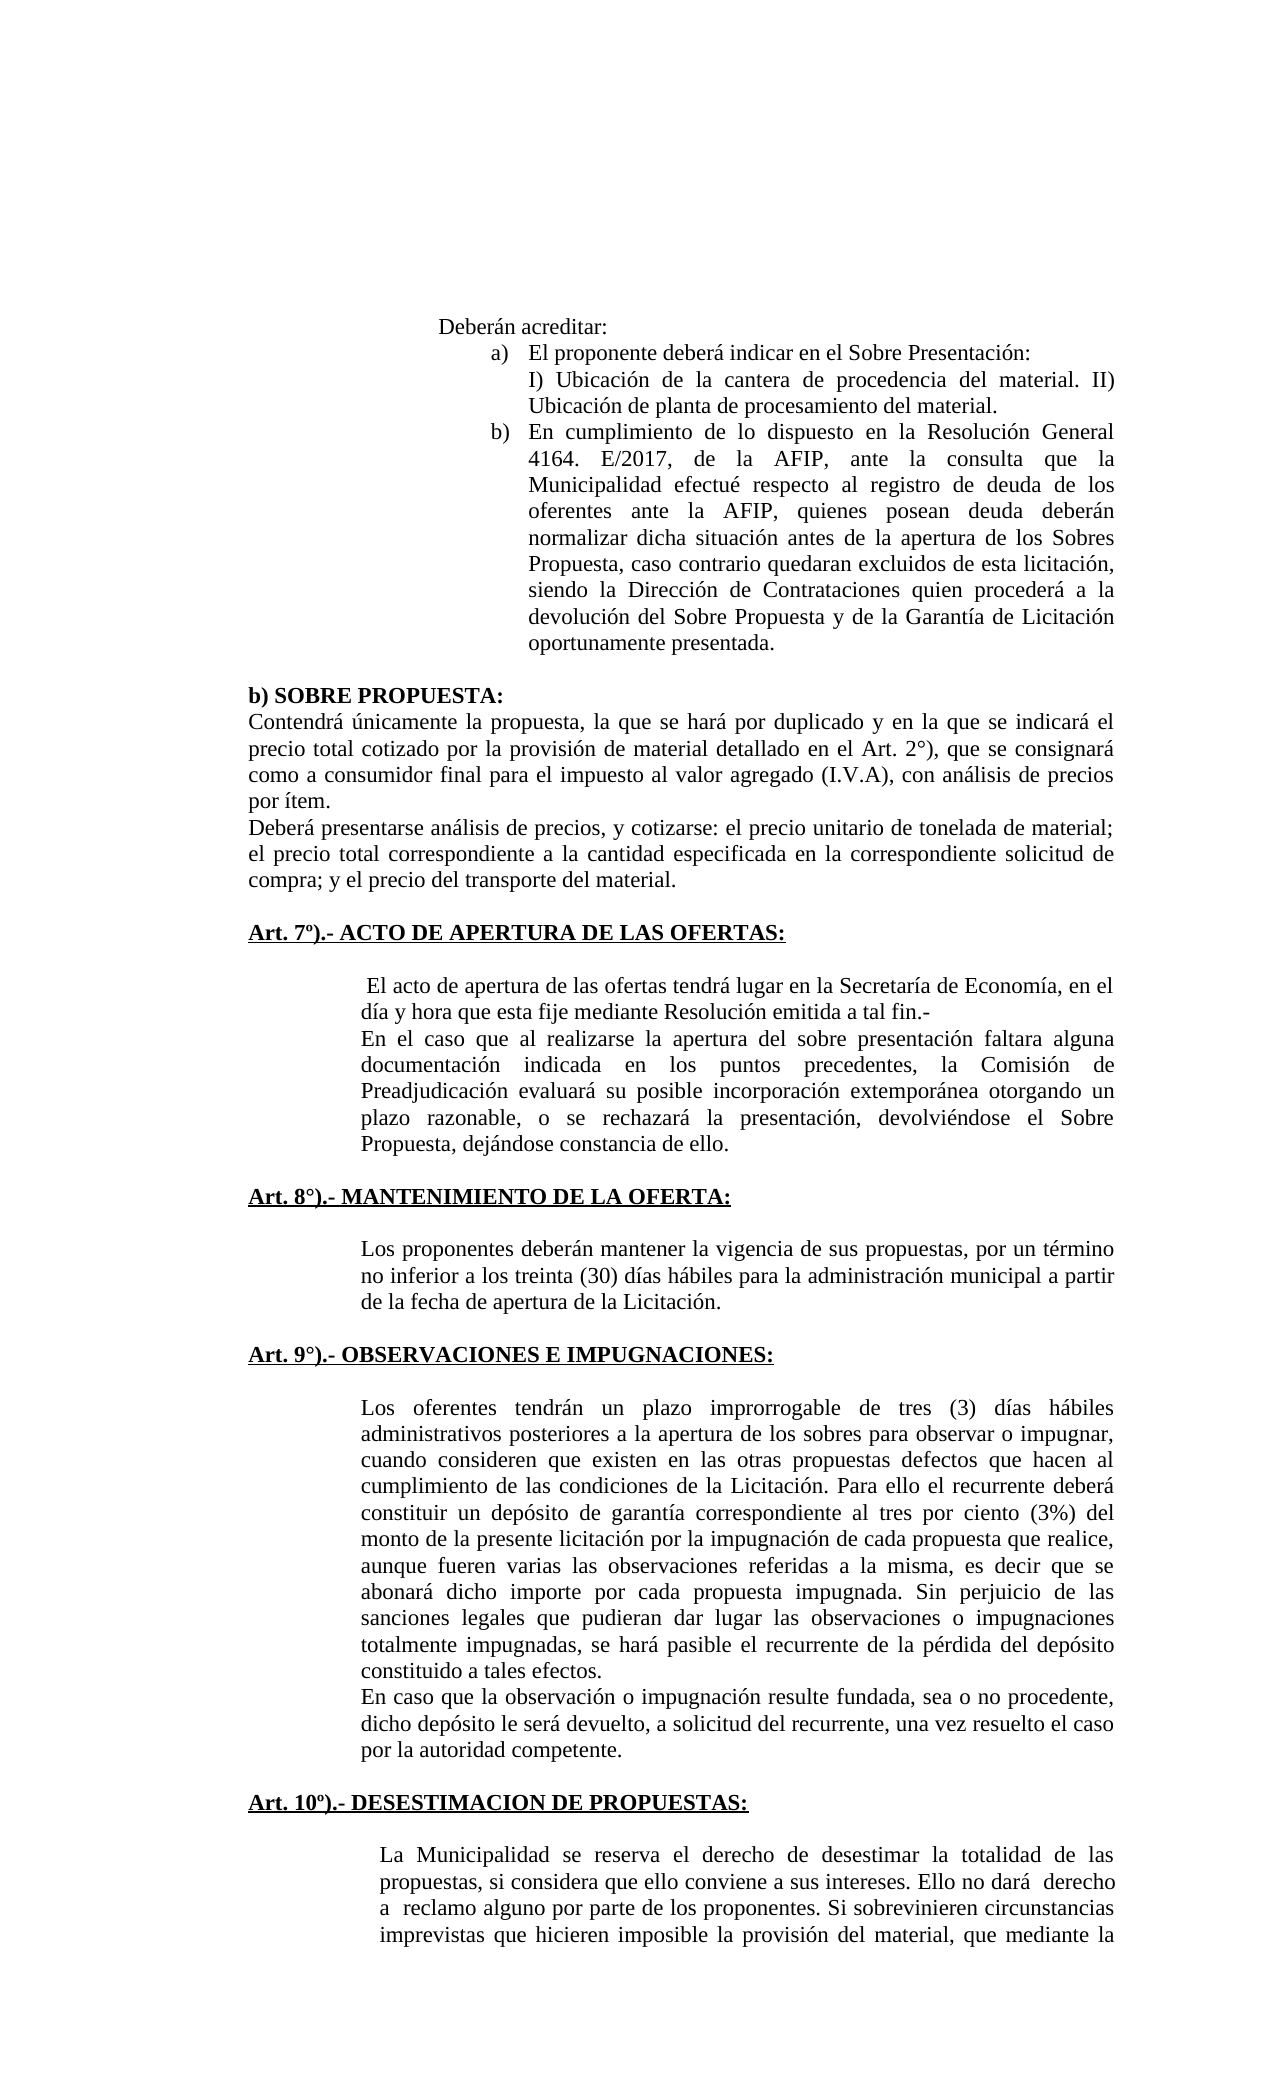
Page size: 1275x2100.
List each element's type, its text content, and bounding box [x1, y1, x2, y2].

subtitle Art. 7º).- ACTO DE APERTURA DE LAS OFERTAS: [248, 919, 1116, 946]
text En el caso que al realizarse la apertura del sobre presentación faltara alguna documentación indicada en los puntos precedentes, la Comisión de Preadjudicación evaluará su posible incorporación extemporánea otorgando un plazo razonable, o se rechazará la presentación, devolviéndose el Sobre Propuesta, dejándose constancia de ello. [248, 1024, 1116, 1156]
text Contendrá únicamente la propuesta, la que se hará por duplicado y en la que se indicará el precio total cotizado por la provisión de material detallado en el Art. 2°), que se consignará como a consumidor final para el impuesto al valor agregado (I.V.A), con análisis de precios por ítem. [248, 708, 1116, 814]
list En cumplimiento de lo dispuesto en la Resolución General 4164. E/2017, de la AFIP, ante la consulta que la Municipalidad efectué respecto al registro de deuda de los oferentes ante la AFIP, quienes posean deuda deberán normalizar dicha situación antes de la apertura de los Sobres Propuesta, caso contrario quedaran excluidos de esta licitación, siendo la Dirección de Contrataciones quien procederá a la devolución del Sobre Propuesta y de la Garantía de Licitación oportunamente presentada. [491, 418, 1116, 656]
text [248, 1842, 1116, 1947]
text En caso que la observación o impugnación resulte fundada, sea o no procedente, dicho depósito le será devuelto, a solicitud del recurrente, una vez resuelto el caso por la autoridad competente. [248, 1683, 1116, 1762]
text I) Ubicación de la cantera de procedencia del material. II) Ubicación de planta de procesamiento del material. [528, 366, 1116, 418]
text Los proponentes deberán mantener la vigencia de sus propuestas, por un término no inferior a los treinta (30) días hábiles para la administración municipal a partir de la fecha de apertura de la Licitación. [248, 1235, 1116, 1314]
text Deberán acreditar: [398, 313, 1116, 339]
subtitle Art. 10º).- DESESTIMACION DE PROPUESTAS: [248, 1789, 1116, 1815]
subtitle Art. 8°).- MANTENIMIENTO DE LA OFERTA: [248, 1183, 1116, 1209]
text b) SOBRE PROPUESTA: [248, 682, 1116, 708]
subtitle Art. 9°).- OBSERVACIONES E IMPUGNACIONES: [248, 1341, 1116, 1367]
list El proponente deberá indicar en el Sobre Presentación: [491, 339, 1116, 366]
text El acto de apertura de las ofertas tendrá lugar en la Secretaría de Economía, en el día y hora que esta fije mediante Resolución emitida a tal fin.- [361, 972, 1116, 1024]
text Deberá presentarse análisis de precios, y cotizarse: el precio unitario de tonelada de material; el precio total correspondiente a la cantidad especificada en la correspondiente solicitud de compra; y el precio del transporte del material. [248, 814, 1116, 893]
text Los oferentes tendrán un plazo improrrogable de tres (3) días hábiles administrativos posteriores a la apertura de los sobres para observar o impugnar, cuando consideren que existen en las otras propuestas defectos que hacen al cumplimiento de las condiciones de la Licitación. Para ello el recurrente deberá constituir un depósito de garantía correspondiente al tres por ciento (3%) del monto de la presente licitación por la impugnación de cada propuesta que realice, aunque fueren varias las observaciones referidas a la misma, es decir que se abonará dicho importe por cada propuesta impugnada. Sin perjuicio de las sanciones legales que pudieran dar lugar las observaciones o impugnaciones totalmente impugnadas, se hará pasible el recurrente de la pérdida del depósito constituido a tales efectos. [361, 1393, 1116, 1683]
